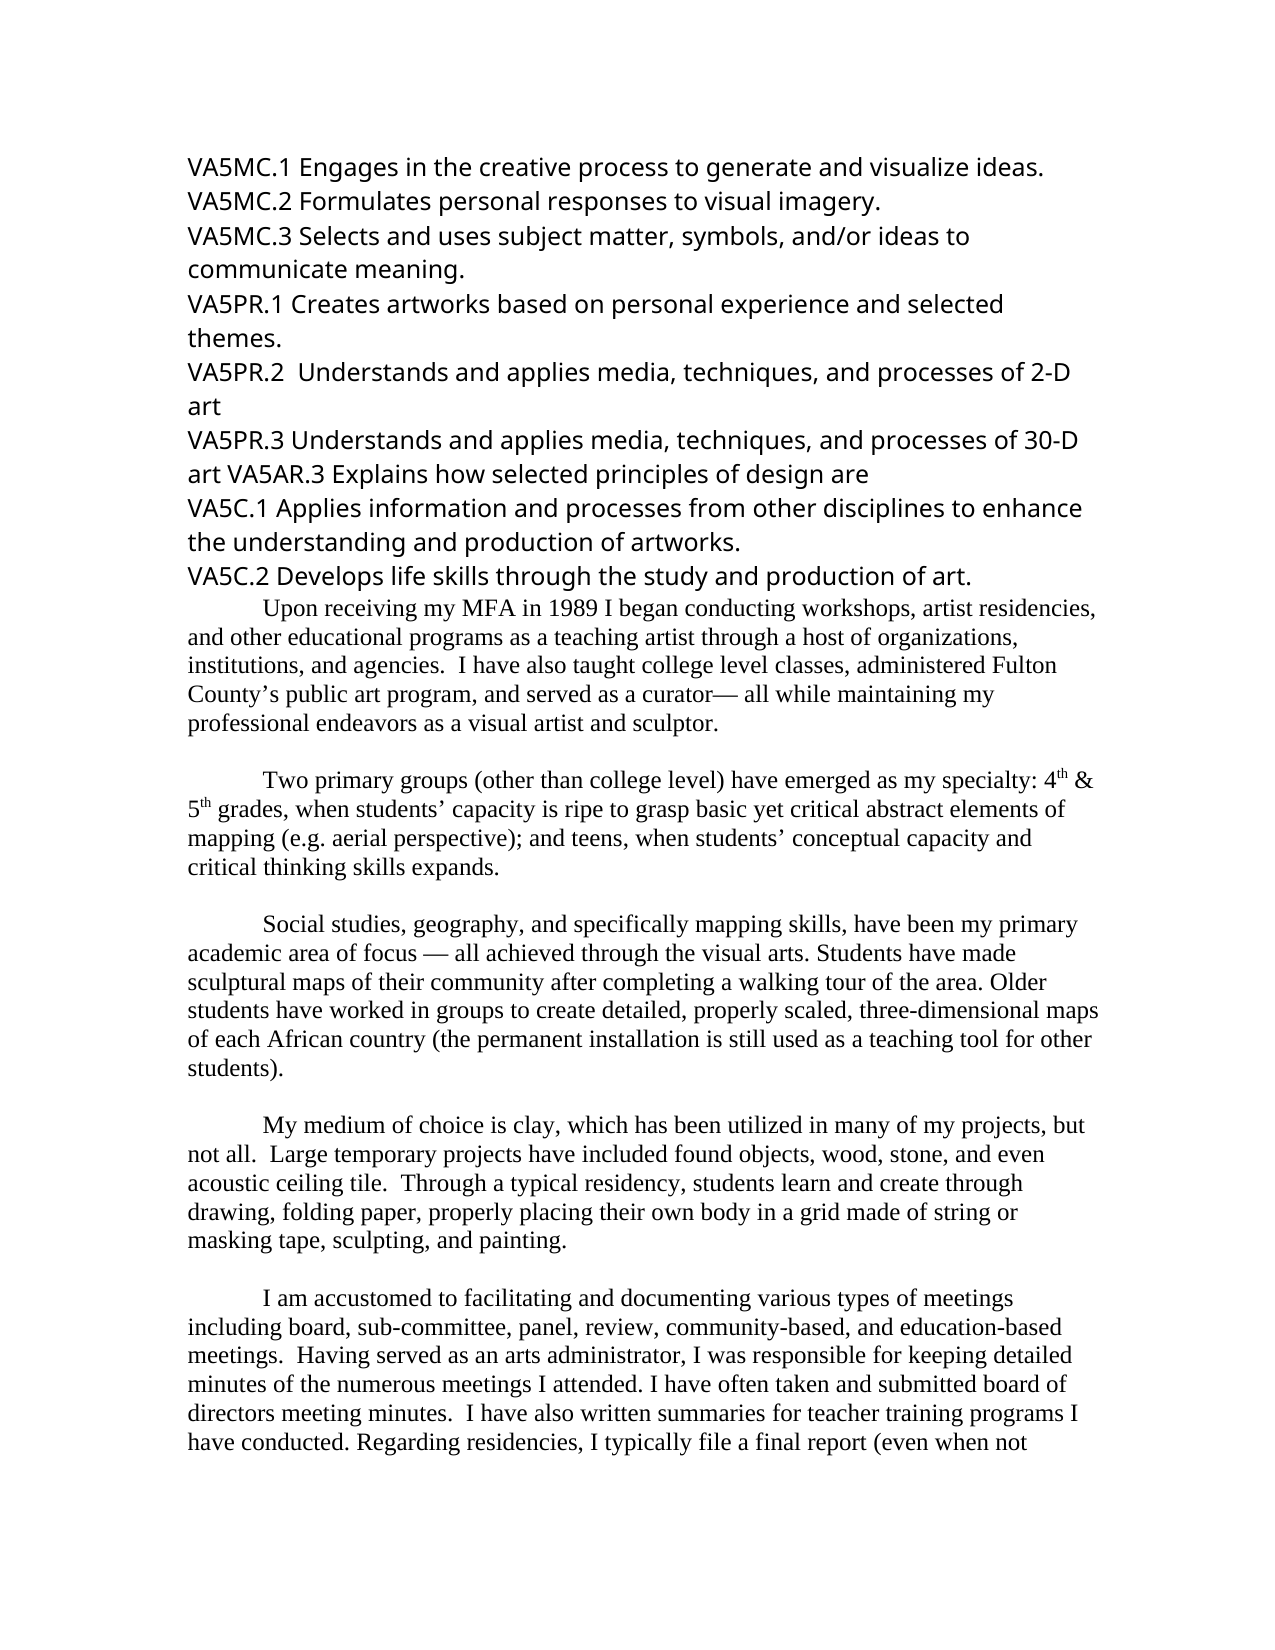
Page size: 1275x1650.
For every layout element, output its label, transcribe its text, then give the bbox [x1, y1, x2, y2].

text VA5MC.3 Selects and uses subject matter, symbols, and/or ideas to communicate meaning. [187, 218, 1087, 286]
text VA5PR.3 Understands and applies media, techniques, and processes of 30-D art VA5AR.3 Explains how selected principles of design are [187, 422, 1087, 491]
text Social studies, geography, and specifically mapping skills, have been my primary academic area of focus — all achieved through the visual arts. Students have made sculptural maps of their community after completing a walking tour of the area. Older students have worked in groups to create detailed, properly scaled, three-dimensional maps of each African country (the permanent installation is still used as a teaching tool for other students). [187, 909, 1106, 1082]
text My medium of choice is clay, which has been utilized in many of my projects, but not all. Large temporary projects have included found objects, wood, stone, and even acoustic ceiling tile. Through a typical residency, students learn and create through drawing, folding paper, properly placing their own body in a grid made of string or masking tape, sculpting, and painting. [187, 1110, 1106, 1254]
text VA5C.1 Applies information and processes from other disciplines to enhance the understanding and production of artworks. [187, 491, 1087, 559]
text Two primary groups (other than college level) have emerged as my specialty: 4th & 5th grades, when students’ capacity is ripe to grasp basic yet critical abstract elements of mapping (e.g. aerial perspective); and teens, when students’ conceptual capacity and critical thinking skills expands. [187, 765, 1106, 880]
text VA5PR.1 Creates artworks based on personal experience and selected themes. [187, 286, 1087, 354]
text VA5PR.2 Understands and applies media, techniques, and processes of 2-D art [187, 354, 1087, 422]
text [187, 1283, 1106, 1455]
text VA5C.2 Develops life skills through the study and production of art. [187, 559, 1087, 593]
text VA5MC.2 Formulates personal responses to visual imagery. [187, 184, 1087, 218]
text VA5MC.1 Engages in the creative process to generate and visualize ideas. [187, 150, 1087, 184]
text Upon receiving my MFA in 1989 I began conducting workshops, artist residencies, and other educational programs as a teaching artist through a host of organizations, institutions, and agencies. I have also taught college level classes, administered Fulton County’s public art program, and served as a curator— all while maintaining my professional endeavors as a visual artist and sculptor. [187, 593, 1106, 737]
